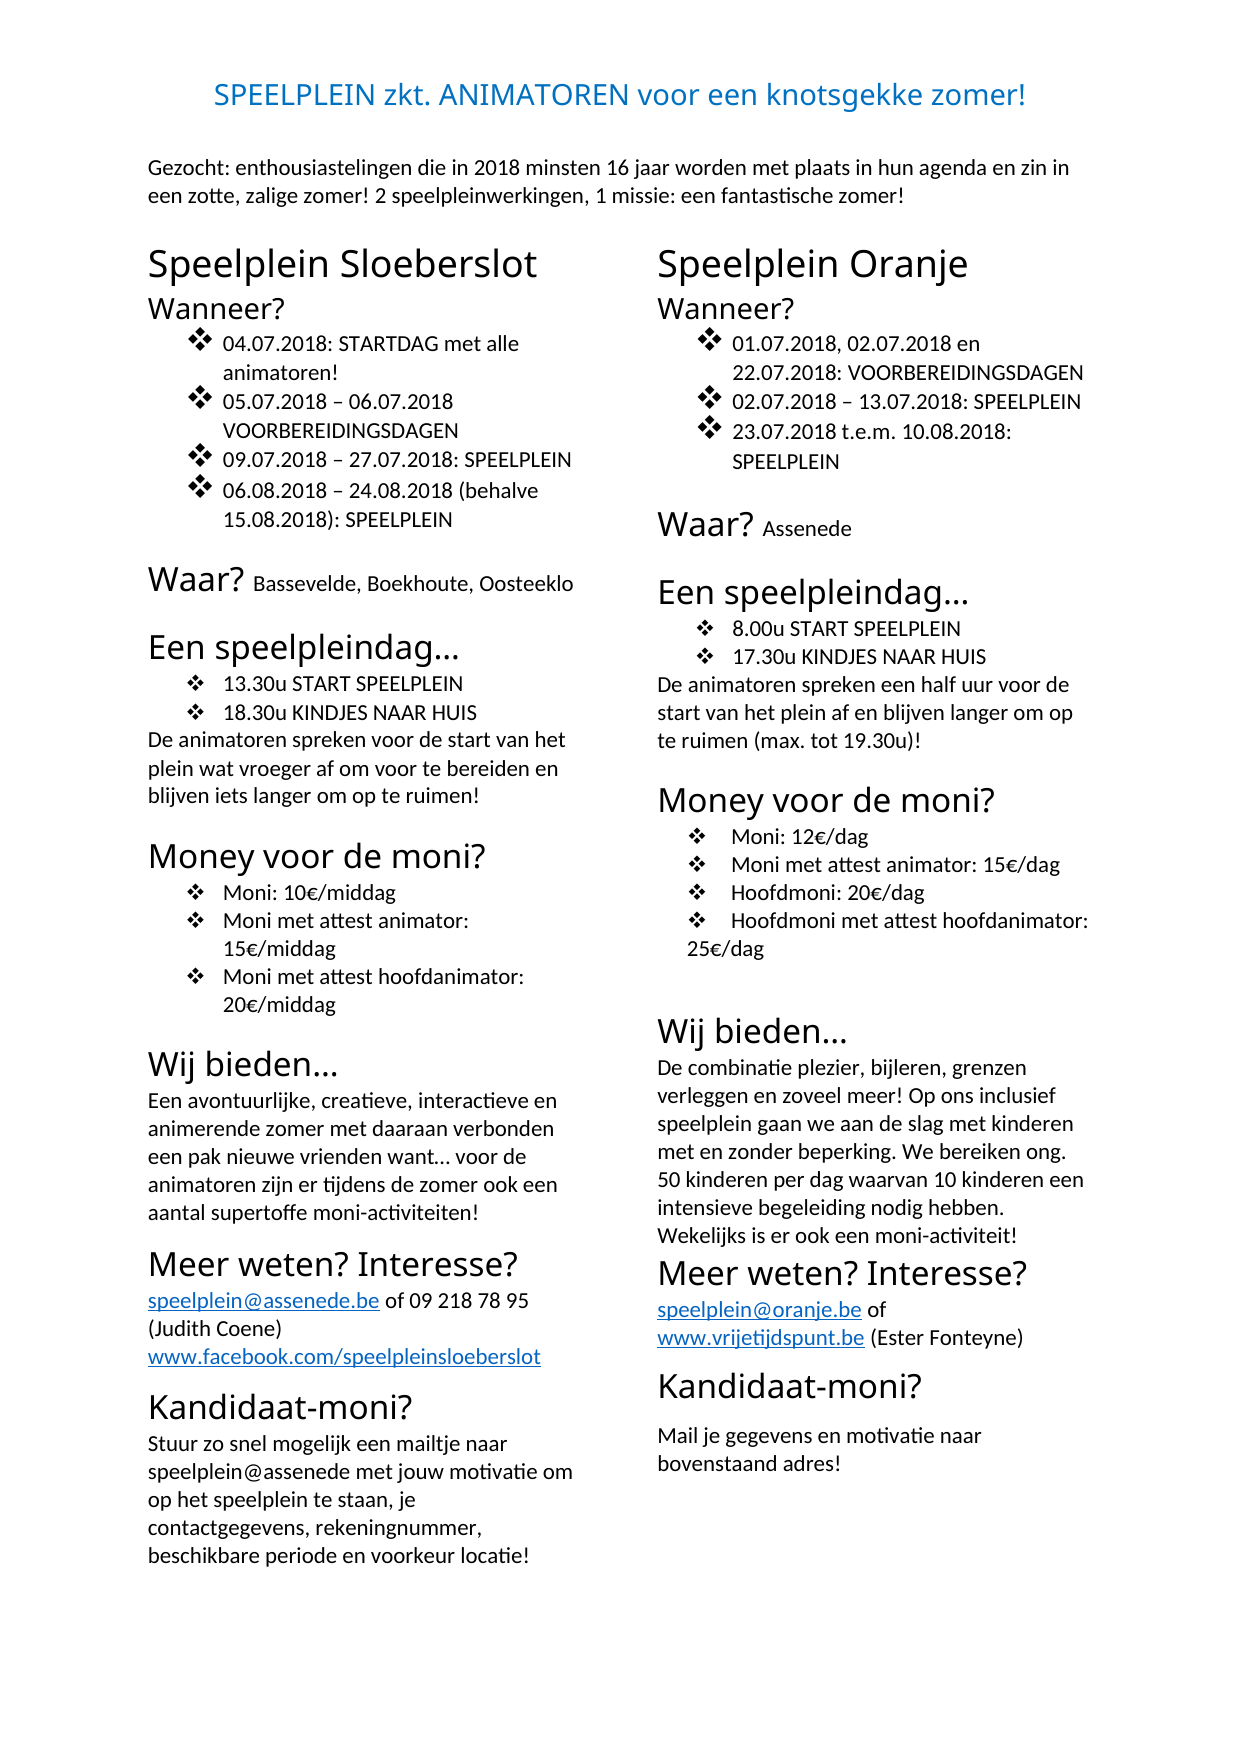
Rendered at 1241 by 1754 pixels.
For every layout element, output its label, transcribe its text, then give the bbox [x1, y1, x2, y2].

text Meer weten? Interesse? [148, 1240, 583, 1286]
text speelplein@oranje.be of www.vrijetijdspunt.be (Ester Fonteyne) [657, 1295, 1093, 1351]
text Een speelpleindag… [657, 568, 1093, 614]
text Speelplein Sloeberslot [148, 237, 583, 288]
text Mail je gegevens en motivatie naar bovenstaand adres! [657, 1421, 1093, 1477]
list 23.07.2018 t.e.m. 10.08.2018: SPEELPLEIN [694, 417, 1093, 475]
list 09.07.2018 – 27.07.2018: SPEELPLEIN [185, 445, 583, 475]
list 15€/middag [223, 934, 583, 962]
text Kandidaat-moni? [657, 1363, 1093, 1409]
text Stuur zo snel mogelijk een mailtje naar speelplein@assenede met jouw motivatie om op het speelplein te staan, je contactgegevens, rekeningnummer, beschikbare periode en voorkeur locatie! [148, 1429, 583, 1569]
list Moni: 12€/dag [687, 822, 1093, 850]
text Speelplein Oranje [657, 237, 1093, 288]
list Moni met attest hoofdanimator: [185, 962, 583, 990]
list 06.08.2018 – 24.08.2018 (behalve 15.08.2018): SPEELPLEIN [185, 475, 583, 533]
list Moni: 10€/middag [185, 878, 583, 906]
list 13.30u START SPEELPLEIN [185, 669, 583, 698]
list Hoofdmoni met attest hoofdanimator: [687, 906, 1093, 934]
text Waar? Bassevelde, Boekhoute, Oosteeklo [148, 556, 583, 601]
text Een avontuurlijke, creatieve, interactieve en animerende zomer met daaraan verbonden een pak nieuwe vrienden want… voor de animatoren zijn er tijdens de zomer ook een aantal supertoffe moni-activiteiten! [148, 1086, 583, 1226]
list 01.07.2018, 02.07.2018 en 22.07.2018: VOORBEREIDINGSDAGEN [694, 328, 1093, 386]
list 25€/dag [687, 934, 1093, 962]
text Kandidaat-moni? [148, 1384, 583, 1429]
text Wanneer? [657, 288, 1093, 328]
list 20€/middag [223, 990, 583, 1018]
list 18.30u KINDJES NAAR HUIS [185, 698, 583, 726]
list 02.07.2018 – 13.07.2018: SPEELPLEIN [694, 386, 1093, 417]
text Meer weten? Interesse? [657, 1249, 1093, 1295]
text Wij bieden… [148, 1041, 583, 1086]
list Moni met attest animator: [185, 906, 583, 934]
text Waar? Assenede [657, 500, 1093, 546]
list Moni met attest animator: 15€/dag [687, 850, 1093, 878]
text Wij bieden… [657, 1008, 1093, 1053]
text Money voor de moni? [148, 832, 583, 878]
text speelplein@assenede.be of 09 218 78 95 [148, 1286, 583, 1314]
text Gezocht: enthousiastelingen die in 2018 minsten 16 jaar worden met plaats in hun agenda en zin in een zotte, zalige zomer! 2 speelpleinwerkingen, 1 missie: een fantastische zomer! [148, 153, 1093, 209]
list 04.07.2018: STARTDAG met alle animatoren! [185, 328, 583, 386]
text Money voor de moni? [657, 777, 1093, 822]
list 17.30u KINDJES NAAR HUIS [694, 642, 1093, 670]
list 05.07.2018 – 06.07.2018 VOORBEREIDINGSDAGEN [185, 386, 583, 445]
text De combinatie plezier, bijleren, grenzen verleggen en zoveel meer! Op ons inclusief speelplein gaan we aan de slag met kinderen met en zonder beperking. We bereiken ong. 50 kinderen per dag waarvan 10 kinderen een intensieve begeleiding nodig hebben. Wekelijks is er ook een moni-activiteit! [657, 1053, 1093, 1249]
text De animatoren spreken voor de start van het plein wat vroeger af om voor te bereiden en blijven iets langer om op te ruimen! [148, 726, 583, 810]
list 8.00u START SPEELPLEIN [694, 614, 1093, 642]
text Wanneer? [148, 288, 583, 328]
list Hoofdmoni: 20€/dag [687, 878, 1093, 906]
text (Judith Coene) [148, 1314, 583, 1342]
text SPEELPLEIN zkt. ANIMATOREN voor een knotsgekke zomer! [148, 74, 1093, 113]
text www.facebook.com/speelpleinsloeberslot [148, 1342, 583, 1370]
text Een speelpleindag… [148, 624, 583, 669]
text De animatoren spreken een half uur voor de start van het plein af en blijven langer om op te ruimen (max. tot 19.30u)! [657, 670, 1093, 754]
